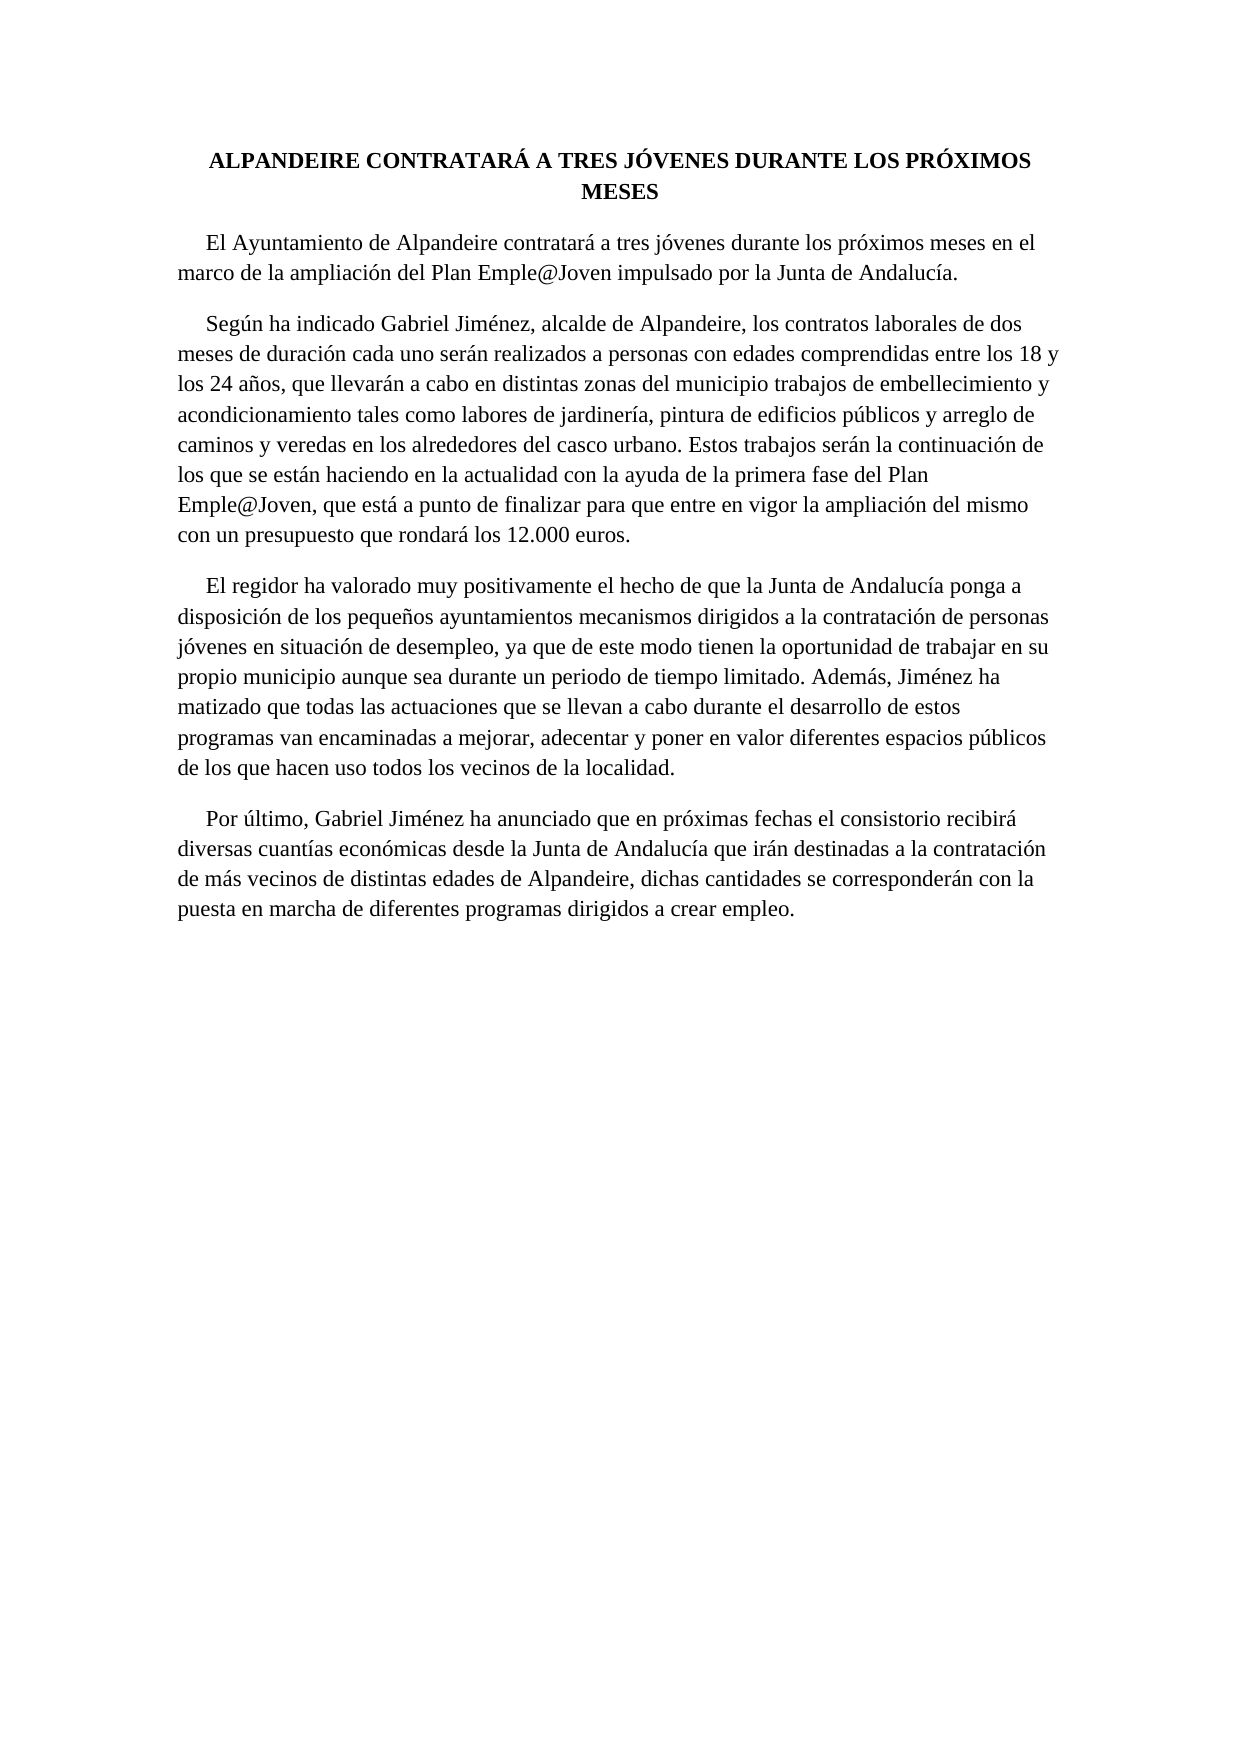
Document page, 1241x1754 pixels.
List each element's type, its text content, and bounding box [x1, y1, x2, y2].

text El Ayuntamiento de Alpandeire contratará a tres jóvenes durante los próximos meses en el marco de la ampliación del Plan Emple@Joven impulsado por la Junta de Andalucía. [177, 229, 1063, 285]
text Por último, Gabriel Jiménez ha anunciado que en próximas fechas el consistorio recibirá diversas cuantías económicas desde la Junta de Andalucía que irán destinadas a la contratación de más vecinos de distintas edades de Alpandeire, dichas cantidades se corresponderán con la puesta en marcha de diferentes programas dirigidos a crear empleo. [177, 805, 1063, 922]
text ALPANDEIRE CONTRATARÁ A TRES JÓVENES DURANTE LOS PRÓXIMOS MESES [177, 148, 1063, 204]
text El regidor ha valorado muy positivamente el hecho de que la Junta de Andalucía ponga a disposición de los pequeños ayuntamientos mecanismos dirigidos a la contratación de personas jóvenes en situación de desempleo, ya que de este modo tienen la oportunidad de trabajar en su propio municipio aunque sea durante un periodo de tiempo limitado. Además, Jiménez ha matizado que todas las actuaciones que se llevan a cabo durante el desarrollo de estos programas van encaminadas a mejorar, adecentar y poner en valor diferentes espacios públicos de los que hacen uso todos los vecinos de la localidad. [177, 573, 1063, 780]
text Según ha indicado Gabriel Jiménez, alcalde de Alpandeire, los contratos laborales de dos meses de duración cada uno serán realizados a personas con edades comprendidas entre los 18 y los 24 años, que llevarán a cabo en distintas zonas del municipio trabajos de embellecimiento y acondicionamiento tales como labores de jardinería, pintura de edificios públicos y arreglo de caminos y veredas en los alrededores del casco urbano. Estos trabajos serán la continuación de los que se están haciendo en la actualidad con la ayuda de la primera fase del Plan Emple@Joven, que está a punto de finalizar para que entre en vigor la ampliación del mismo con un presupuesto que rondará los 12.000 euros. [177, 310, 1063, 548]
